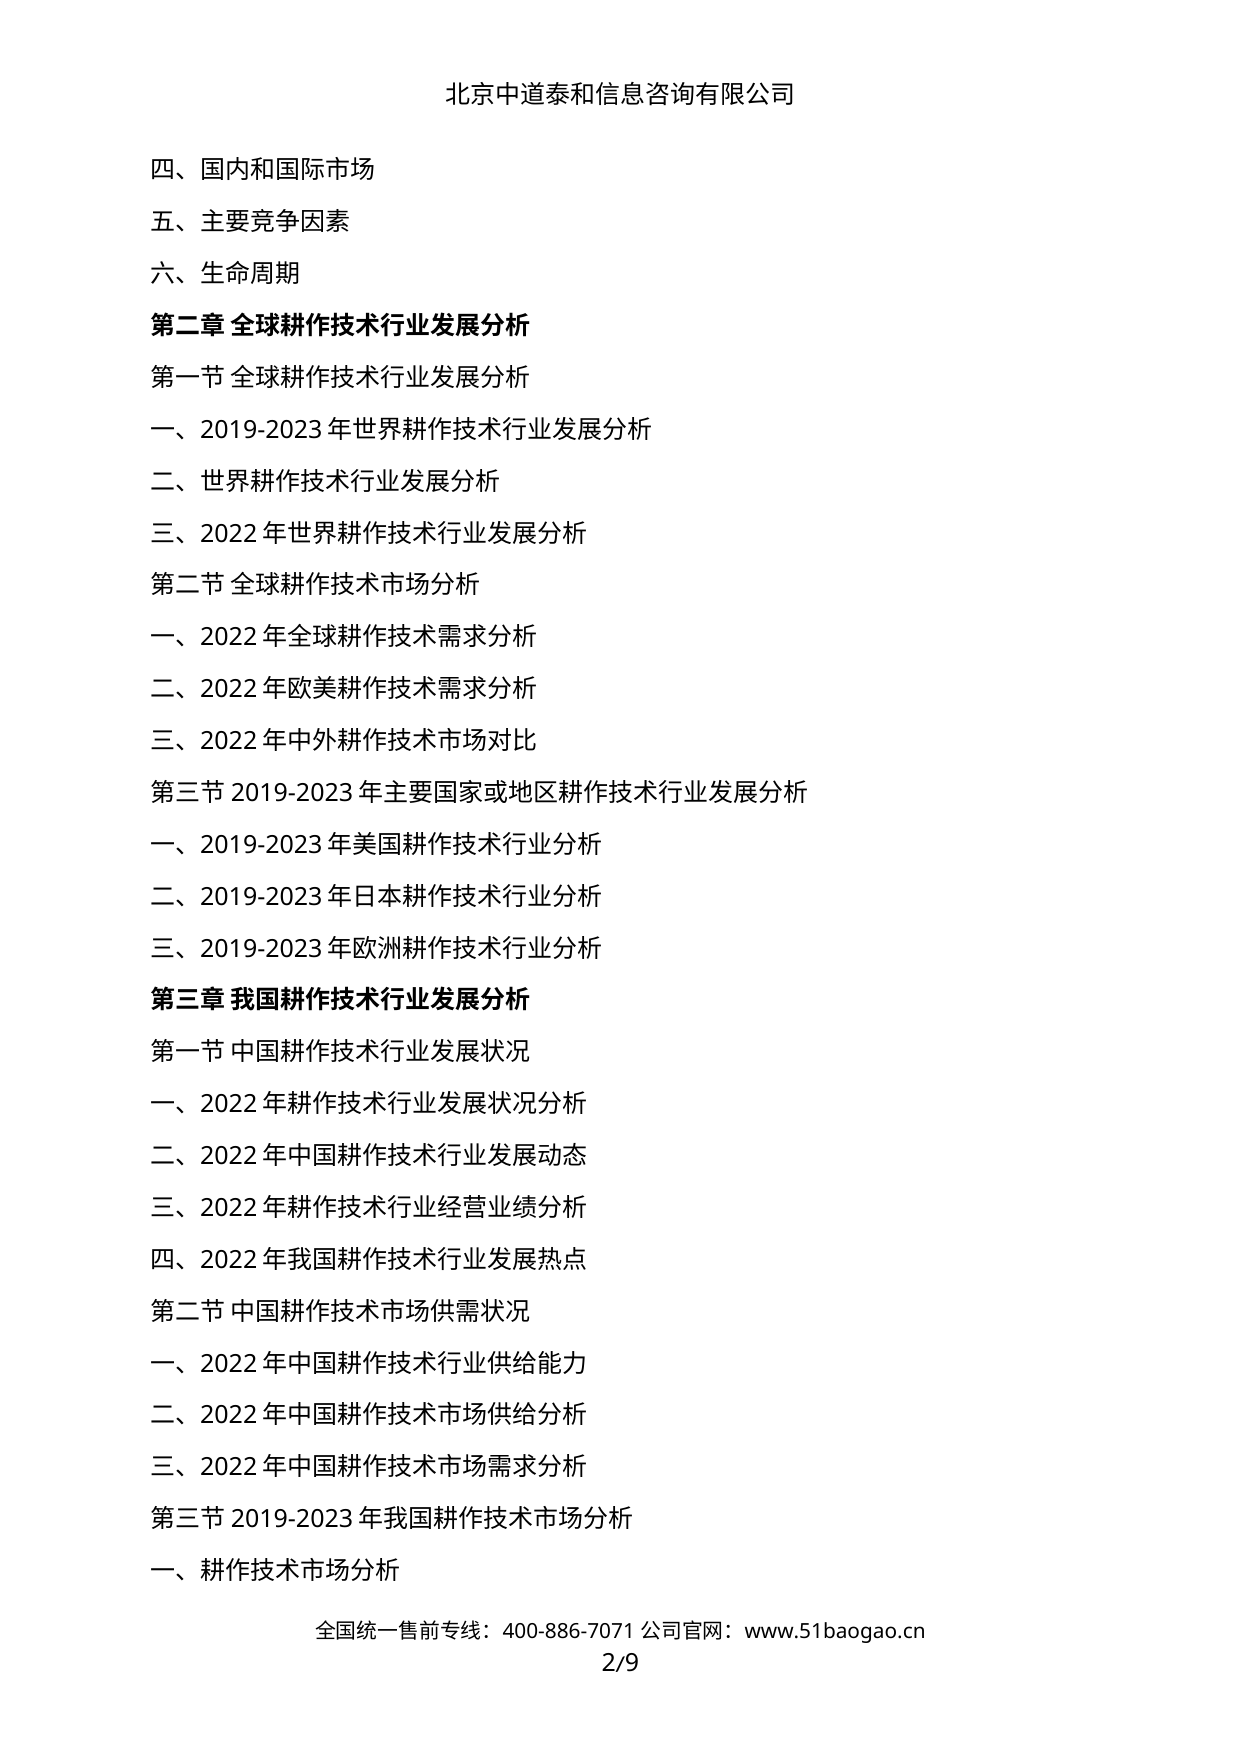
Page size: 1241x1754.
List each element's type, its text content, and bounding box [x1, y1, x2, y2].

text 六、生命周期 [150, 254, 1090, 290]
text 第一节 全球耕作技术行业发展分析 [150, 357, 1090, 394]
text 二、2022年欧美耕作技术需求分析 [150, 669, 1090, 705]
text 第三节 2019-2023年我国耕作技术市场分析 [150, 1499, 1090, 1535]
text 二、2019-2023年日本耕作技术行业分析 [150, 876, 1090, 912]
text 第一节 中国耕作技术行业发展状况 [150, 1032, 1090, 1068]
text 第二节 全球耕作技术市场分析 [150, 565, 1090, 601]
text 一、2019-2023年美国耕作技术行业分析 [150, 824, 1090, 861]
text 第二章 全球耕作技术行业发展分析 [150, 306, 1090, 342]
text 一、耕作技术市场分析 [150, 1551, 1090, 1587]
text 四、2022年我国耕作技术行业发展热点 [150, 1239, 1090, 1276]
text 三、2022年中国耕作技术市场需求分析 [150, 1447, 1090, 1483]
text 一、2022年中国耕作技术行业供给能力 [150, 1343, 1090, 1379]
text 三、2022年耕作技术行业经营业绩分析 [150, 1187, 1090, 1224]
text 第三章 我国耕作技术行业发展分析 [150, 980, 1090, 1016]
text 三、2022年世界耕作技术行业发展分析 [150, 513, 1090, 549]
text 四、国内和国际市场 [150, 150, 1090, 186]
text 三、2022年中外耕作技术市场对比 [150, 721, 1090, 757]
text 二、世界耕作技术行业发展分析 [150, 461, 1090, 497]
text 第二节 中国耕作技术市场供需状况 [150, 1291, 1090, 1327]
text 一、2022年耕作技术行业发展状况分析 [150, 1084, 1090, 1120]
text 二、2022年中国耕作技术行业发展动态 [150, 1136, 1090, 1172]
text 一、2022年全球耕作技术需求分析 [150, 617, 1090, 653]
text 二、2022年中国耕作技术市场供给分析 [150, 1395, 1090, 1431]
text 一、2019-2023年世界耕作技术行业发展分析 [150, 409, 1090, 446]
text 三、2019-2023年欧洲耕作技术行业分析 [150, 928, 1090, 964]
text 五、主要竞争因素 [150, 202, 1090, 238]
text 第三节 2019-2023年主要国家或地区耕作技术行业发展分析 [150, 772, 1090, 809]
